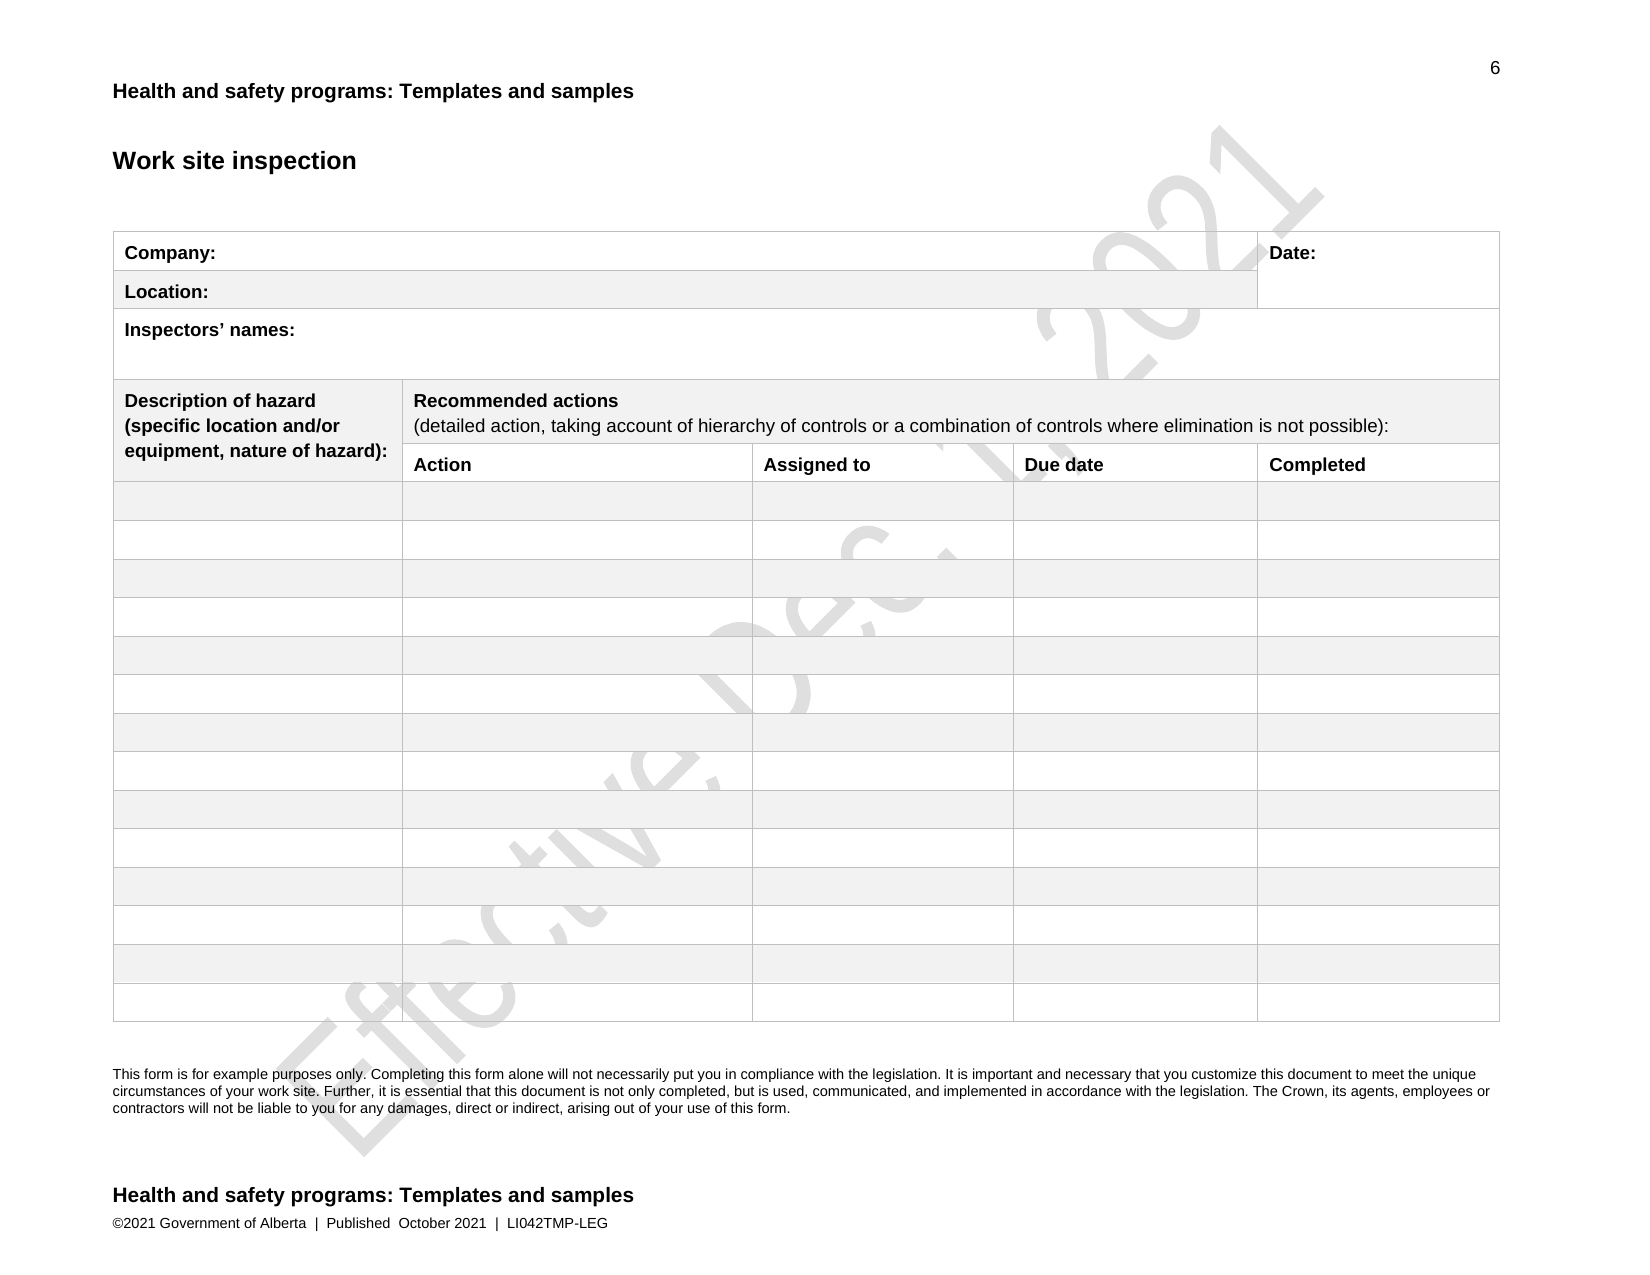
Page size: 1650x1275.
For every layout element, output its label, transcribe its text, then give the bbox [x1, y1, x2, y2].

table_cell [1014, 906, 1257, 944]
table_cell [1258, 791, 1499, 828]
table_cell [403, 521, 752, 558]
table_cell [1014, 945, 1257, 982]
table_cell [403, 906, 752, 944]
table_cell [1014, 637, 1257, 674]
table_cell [403, 714, 752, 751]
table_cell [1014, 984, 1257, 1021]
table_cell [753, 560, 1013, 597]
table_cell [114, 984, 402, 1021]
table_cell [403, 482, 752, 520]
table_cell [753, 868, 1013, 905]
table_cell [403, 675, 752, 713]
table_cell [753, 752, 1013, 790]
subtitle Work site inspection [112, 146, 1500, 175]
table_cell [114, 521, 402, 558]
table_cell [403, 752, 752, 790]
table_cell [1014, 560, 1257, 597]
table_cell [1258, 714, 1499, 751]
text This form is for example purposes only. Completing this form alone will not necessarily put you in compliance with the legislation. It is important and necessary that you customize this document to meet the unique circumstances of your work site. Further, it is essential that this document is not only completed, but is used, communicated, and implemented in accordance with the legislation. The Crown, its agents, employees or contractors will not be liable to you for any damages, direct or indirect, arising out of your use of this form. [112, 1066, 1500, 1116]
table_cell [1258, 868, 1499, 905]
table_cell Action [403, 444, 752, 481]
table_cell Completed [1258, 444, 1499, 481]
table_cell [1014, 521, 1257, 558]
table_cell [1014, 598, 1257, 636]
table_cell [403, 560, 752, 597]
table_cell [114, 482, 402, 520]
table_cell [1014, 791, 1257, 828]
table_cell Inspectors’ names: [114, 309, 1499, 379]
table_cell [753, 598, 1013, 636]
table_cell [1258, 829, 1499, 867]
table_cell [403, 984, 752, 1021]
table_cell [1258, 906, 1499, 944]
table_cell [1258, 945, 1499, 982]
table_cell [1258, 752, 1499, 790]
table_cell [753, 984, 1013, 1021]
table_cell [114, 752, 402, 790]
table_cell Location: [114, 271, 1257, 308]
table_cell [1258, 482, 1499, 520]
table_cell [403, 598, 752, 636]
table_cell [403, 945, 752, 982]
table_cell [1014, 675, 1257, 713]
table_cell [1258, 521, 1499, 558]
table_cell [753, 906, 1013, 944]
table_cell Description of hazard (specific location and/or equipment, nature of hazard): [114, 380, 402, 481]
table_cell [1014, 482, 1257, 520]
table_cell [114, 906, 402, 944]
table_cell [753, 945, 1013, 982]
table_cell [114, 560, 402, 597]
table_cell [1258, 675, 1499, 713]
table_cell Recommended actions (detailed action, taking account of hierarchy of controls or a combination of controls where elimination is not possible): [403, 380, 1499, 443]
table_cell Due date [1014, 444, 1257, 481]
table_cell [1258, 984, 1499, 1021]
table_cell [1258, 637, 1499, 674]
table_cell [1258, 598, 1499, 636]
table_cell [1014, 714, 1257, 751]
table_header Date: [1258, 232, 1499, 308]
table_cell [1014, 752, 1257, 790]
table_cell [403, 791, 752, 828]
table_cell [1014, 868, 1257, 905]
table_cell [114, 829, 402, 867]
table_cell [753, 675, 1013, 713]
table_cell [753, 482, 1013, 520]
table_cell [753, 637, 1013, 674]
table_cell [114, 945, 402, 982]
table_cell [403, 868, 752, 905]
table_cell Assigned to [753, 444, 1013, 481]
table_cell [403, 637, 752, 674]
table_cell [753, 521, 1013, 558]
table_cell [753, 829, 1013, 867]
table_cell [753, 791, 1013, 828]
table_cell [114, 637, 402, 674]
table_cell [1258, 560, 1499, 597]
table_cell [114, 714, 402, 751]
table_cell [114, 598, 402, 636]
table_cell [403, 829, 752, 867]
table_cell [1014, 829, 1257, 867]
table_cell [114, 791, 402, 828]
table_cell [114, 675, 402, 713]
table_cell [753, 714, 1013, 751]
table_cell [114, 868, 402, 905]
table_header Company: [114, 232, 1257, 270]
